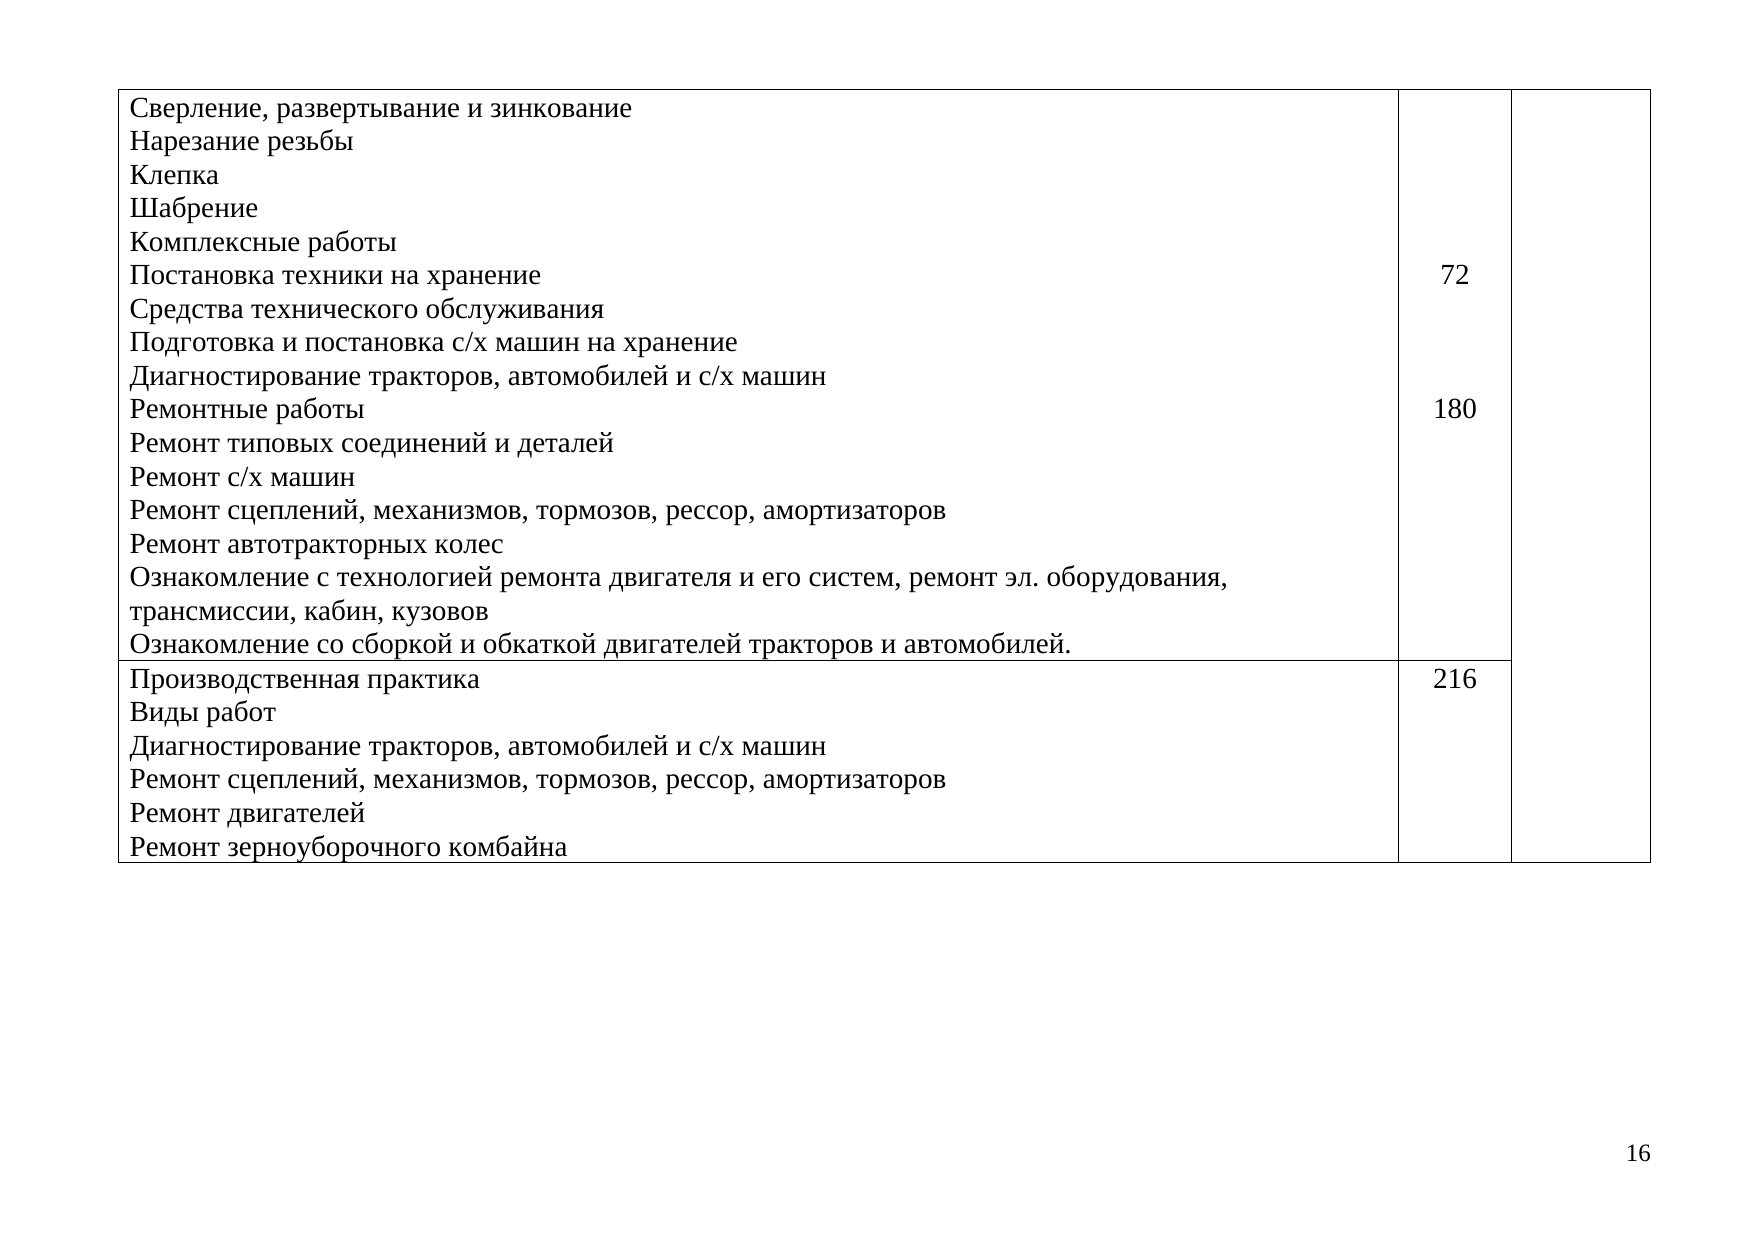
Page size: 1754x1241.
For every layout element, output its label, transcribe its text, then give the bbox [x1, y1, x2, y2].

table_cell 216 [1399, 661, 1511, 862]
table_cell Производственная практика Виды работ Диагностирование тракторов, автомобилей и с/х машин Ремонт сцеплений, механизмов, тормозов, рессор, амортизаторов Ремонт двигателей Ремонт зерноуборочного комбайна [119, 661, 1398, 862]
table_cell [119, 90, 1398, 660]
table_cell 360 108 72 180 [1399, 90, 1511, 660]
